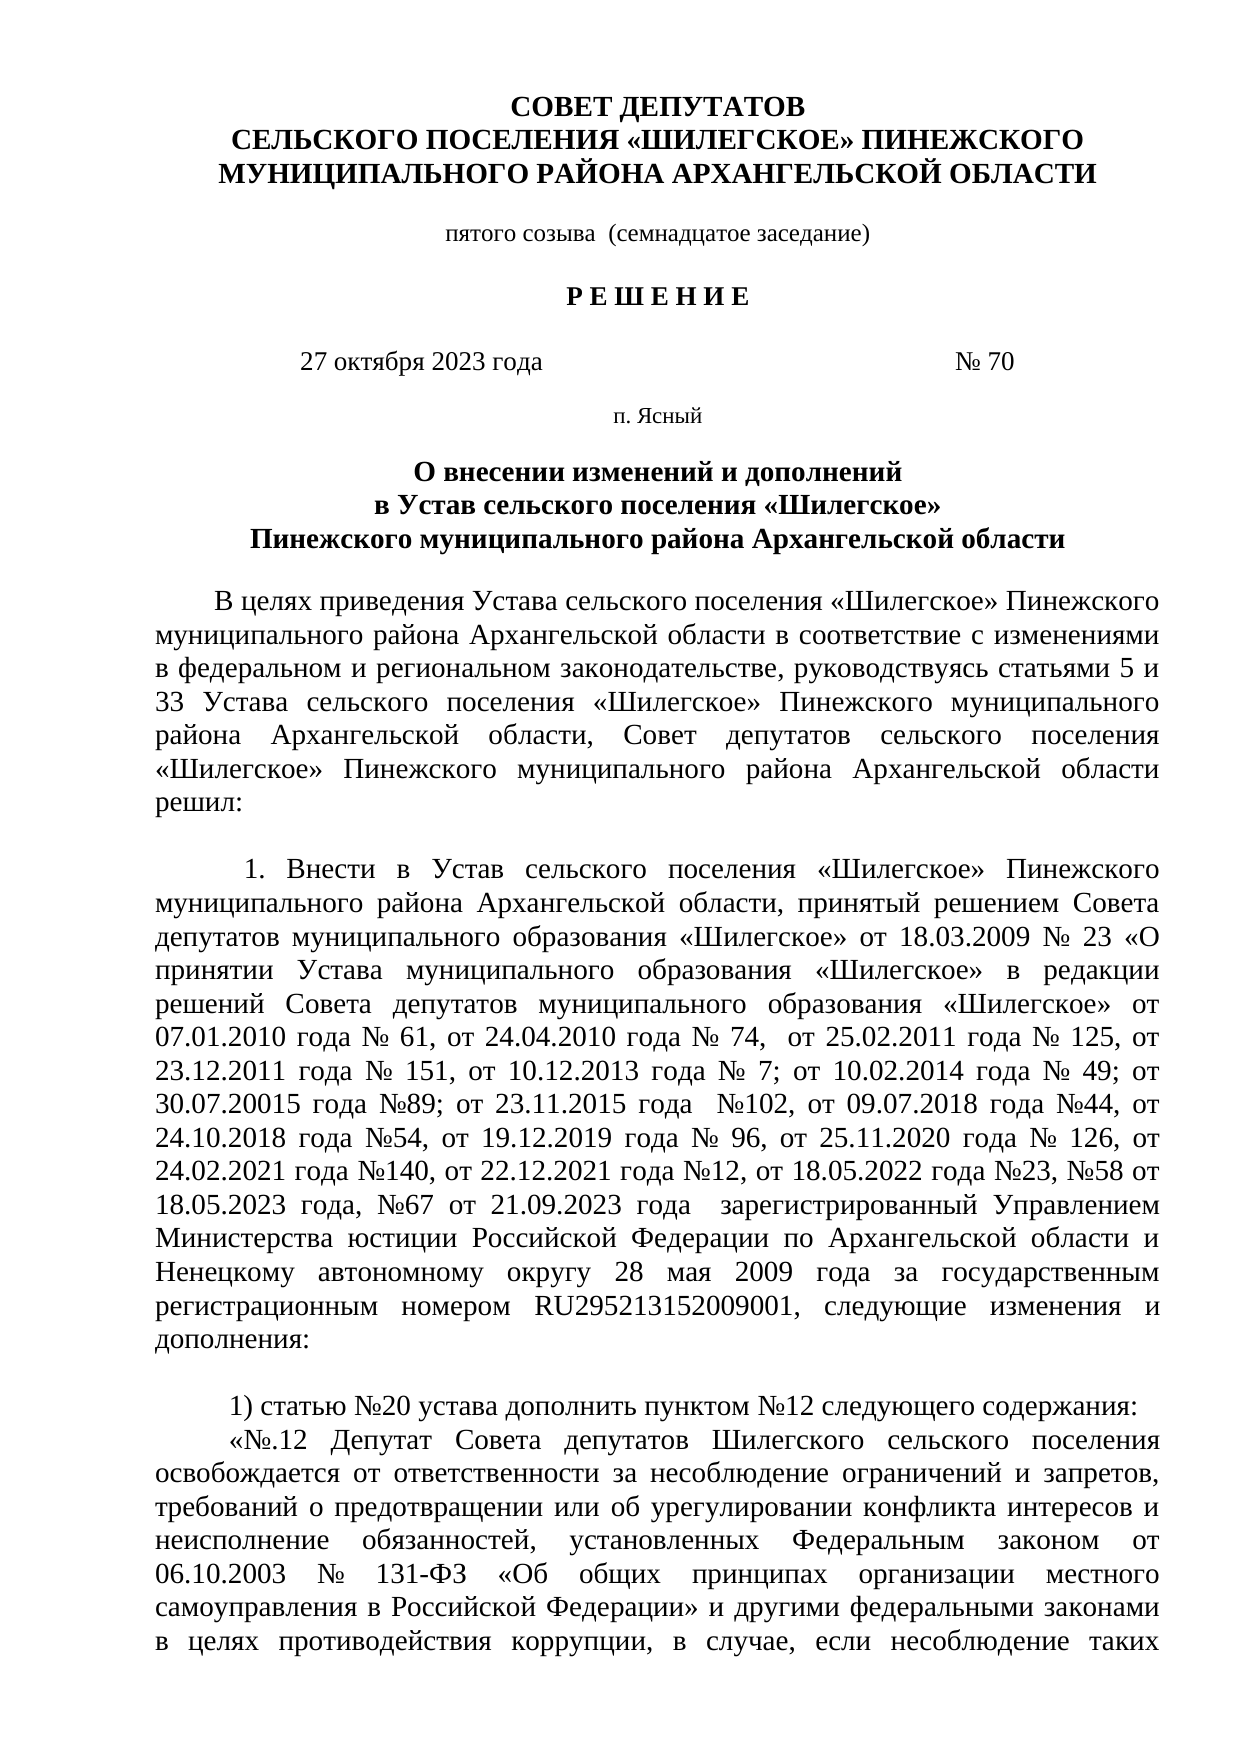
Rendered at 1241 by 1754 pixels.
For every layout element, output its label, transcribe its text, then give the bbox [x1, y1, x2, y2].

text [155, 1422, 1161, 1657]
text 1. Внести в Устав сельского поселения «Шилегское» Пинежского муниципального района Архангельской области, принятый решением Совета депутатов муниципального образования «Шилегское» от 18.03.2009 № 23 «О принятии Устава муниципального образования «Шилегское» в редакции решений Совета депутатов муниципального образования «Шилегское» от 07.01.2010 года № 61, от 24.04.2010 года № 74, от 25.02.2011 года № 125, от 23.12.2011 года № 151, от 10.12.2013 года № 7; от 10.02.2014 года № 49; от 30.07.20015 года №89; от 23.11.2015 года №102, от 09.07.2018 года №44, от 24.10.2018 года №54, от 19.12.2019 года № 96, от 25.11.2020 года № 126, от 24.02.2021 года №140, от 22.12.2021 года №12, от 18.05.2022 года №23, №58 от 18.05.2023 года, №67 от 21.09.2023 года зарегистрированный Управлением Министерства юстиции Российской Федерации по Архангельской области и Ненецкому автономному округу 28 мая 2009 года за государственным регистрационным номером RU295213152009001, следующие изменения и дополнения: [155, 852, 1161, 1355]
text в Устав сельского поселения «Шилегское» [155, 487, 1161, 521]
text Р Е Ш Е Н И Е [155, 280, 1161, 311]
text 1) статью №20 устава дополнить пунктом №12 следующего содержания: [155, 1388, 1161, 1422]
title пятого созыва (семнадцатое заседание) [155, 218, 1161, 247]
text В целях приведения Устава сельского поселения «Шилегское» Пинежского муниципального района Архангельской области в соответствие с изменениями в федеральном и региональном законодательстве, руководствуясь статьями 5 и 33 Устава сельского поселения «Шилегское» Пинежского муниципального района Архангельской области, Совет депутатов сельского поселения «Шилегское» Пинежского муниципального района Архангельской области решил: [155, 583, 1161, 818]
text п. Ясный [155, 402, 1161, 429]
text Пинежского муниципального района Архангельской области [155, 521, 1161, 554]
text СОВЕТ ДЕПУТАТОВ [155, 89, 1161, 122]
text О внесении изменений и дополнений [155, 454, 1161, 487]
title СЕЛЬСКОГО ПОСЕЛЕНИЯ «ШИЛЕГСКОЕ» ПИНЕЖСКОГО МУНИЦИПАЛЬНОГО РАЙОНА АРХАНГЕЛЬСКОЙ ОБЛАСТИ [155, 122, 1161, 189]
text 27 октября 2023 года № 70 [155, 345, 1161, 376]
